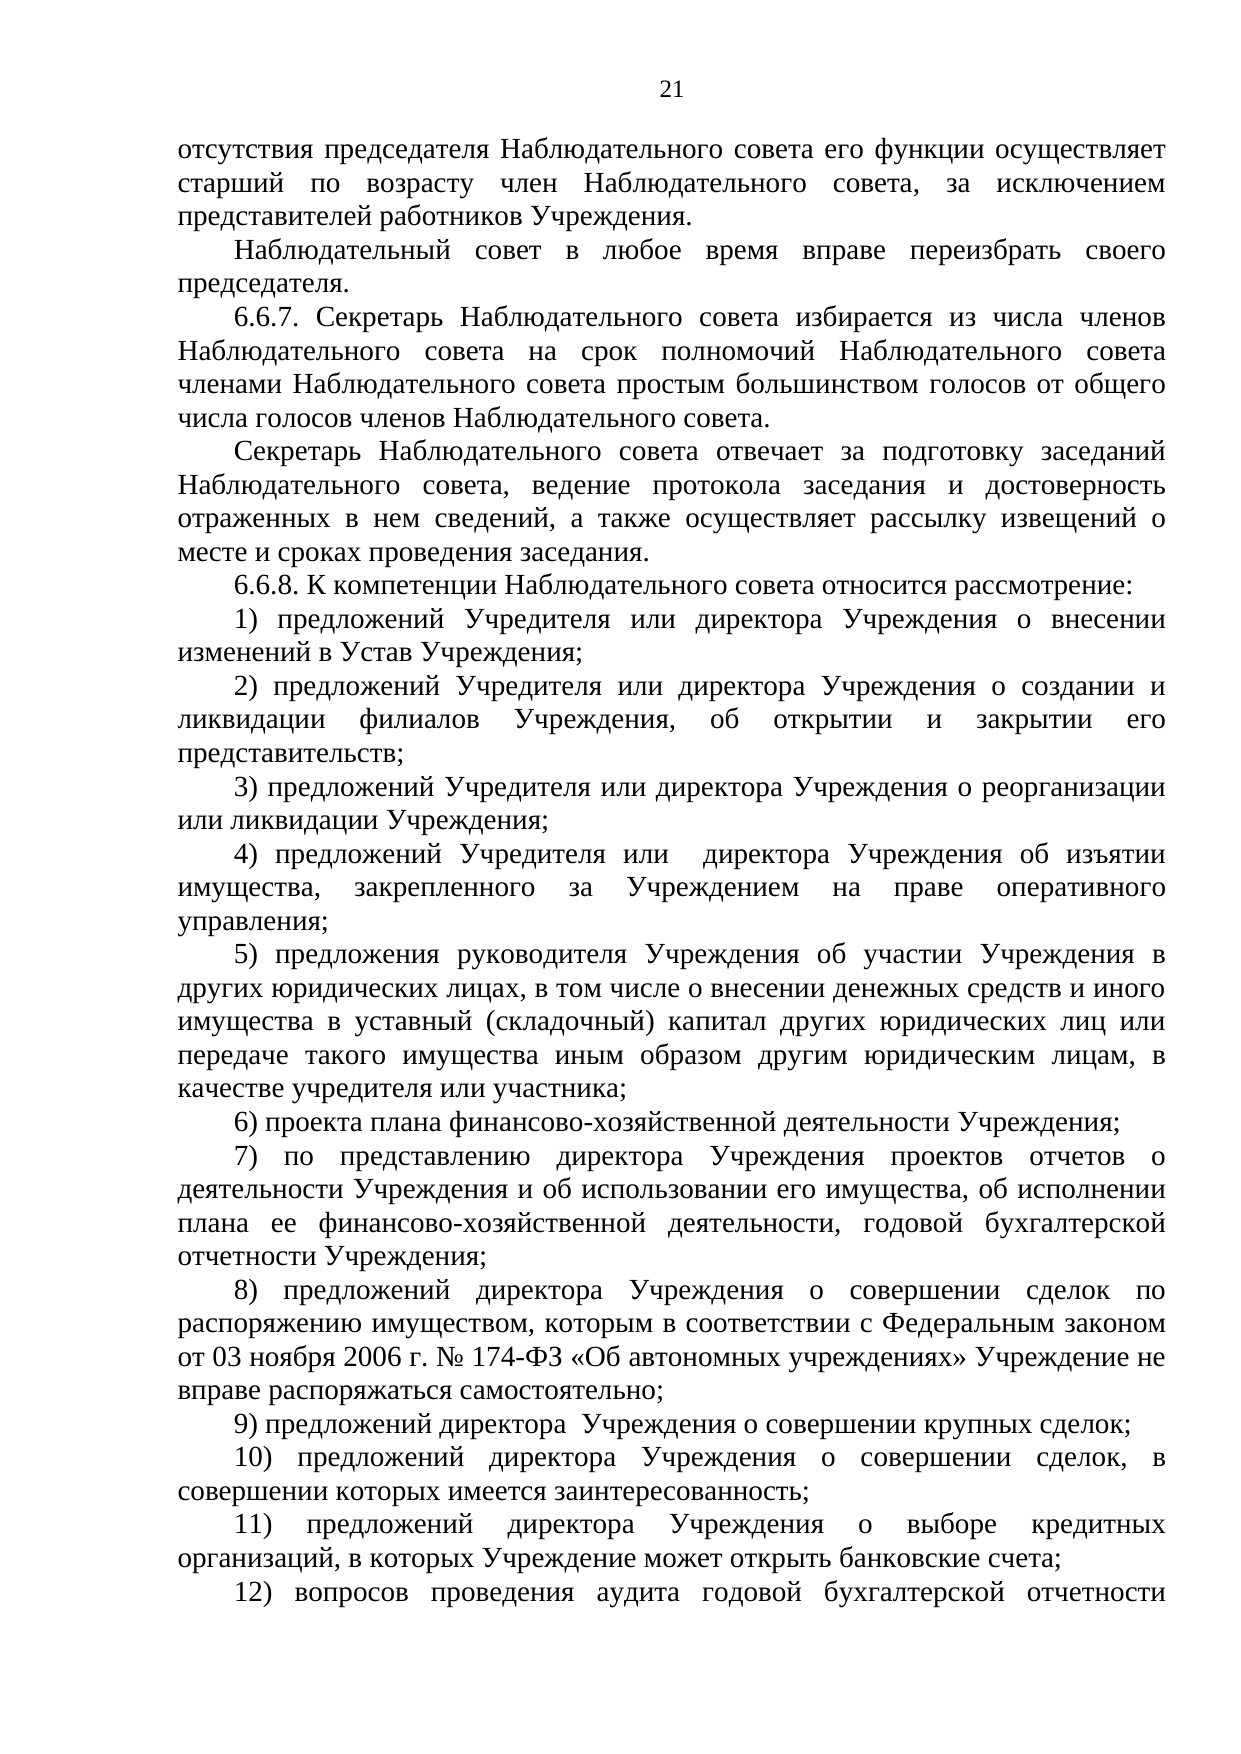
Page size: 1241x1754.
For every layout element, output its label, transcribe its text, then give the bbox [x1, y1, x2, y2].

text 11) предложений директора Учреждения о выборе кредитных организаций, в которых Учреждение может открыть банковские счета; [177, 1507, 1167, 1574]
text 10) предложений директора Учреждения о совершении сделок, в совершении которых имеется заинтересованность; [177, 1439, 1167, 1507]
text 7) по представлению директора Учреждения проектов отчетов о деятельности Учреждения и об использовании его имущества, об исполнении плана ее финансово-хозяйственной деятельности, годовой бухгалтерской отчетности Учреждения; [177, 1138, 1167, 1272]
text Секретарь Наблюдательного совета отвечает за подготовку заседаний Наблюдательного совета, ведение протокола заседания и достоверность отраженных в нем сведений, а также осуществляет рассылку извещений о месте и сроках проведения заседания. [177, 433, 1167, 567]
text 6) проекта плана финансово-хозяйственной деятельности Учреждения; [177, 1104, 1167, 1138]
text 8) предложений директора Учреждения о совершении сделок по распоряжению имуществом, которым в соответствии с Федеральным законом от 03 ноября 2006 г. № 174-ФЗ «Об автономных учреждениях» Учреждение не вправе распоряжаться самостоятельно; [177, 1272, 1167, 1406]
text 4) предложений Учредителя или директора Учреждения об изъятии имущества, закрепленного за Учреждением на праве оперативного управления; [177, 836, 1167, 936]
text 6.6.7. Секретарь Наблюдательного совета избирается из числа членов Наблюдательного совета на срок полномочий Наблюдательного совета членами Наблюдательного совета простым большинством голосов от общего числа голосов членов Наблюдательного совета. [177, 299, 1167, 433]
text Наблюдательный совет в любое время вправе переизбрать своего председателя. [177, 232, 1167, 299]
text 5) предложения руководителя Учреждения об участии Учреждения в других юридических лицах, в том числе о внесении денежных средств и иного имущества в уставный (складочный) капитал других юридических лиц или передаче такого имущества иным образом другим юридическим лицам, в качестве учредителя или участника; [177, 936, 1167, 1104]
text 9) предложений директора Учреждения о совершении крупных сделок; [177, 1406, 1167, 1439]
text 2) предложений Учредителя или директора Учреждения о создании и ликвидации филиалов Учреждения, об открытии и закрытии его представительств; [177, 668, 1167, 769]
text 1) предложений Учредителя или директора Учреждения о внесении изменений в Устав Учреждения; [177, 601, 1167, 668]
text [177, 1574, 1167, 1607]
text 3) предложений Учредителя или директора Учреждения о реорганизации или ликвидации Учреждения; [177, 769, 1167, 836]
text 6.6.8. К компетенции Наблюдательного совета относится рассмотрение: [177, 567, 1167, 601]
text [177, 131, 1167, 232]
